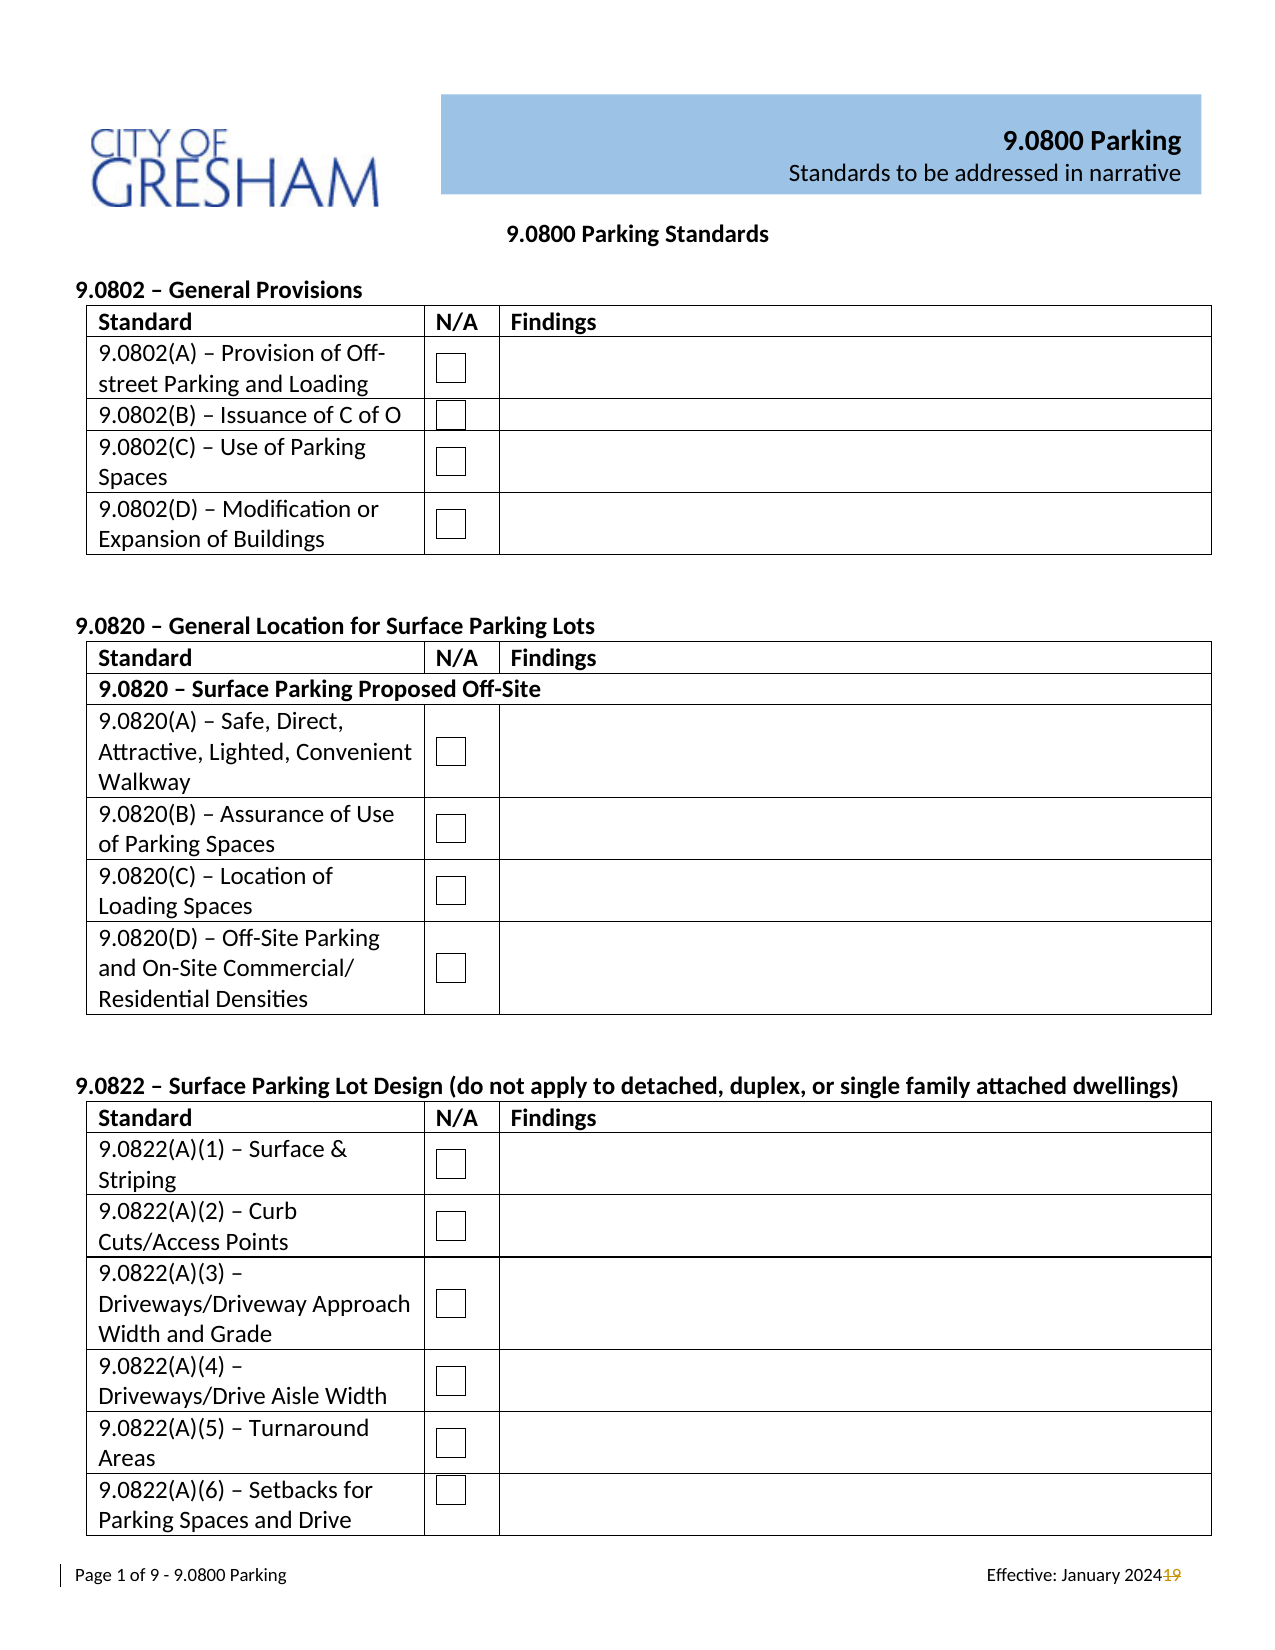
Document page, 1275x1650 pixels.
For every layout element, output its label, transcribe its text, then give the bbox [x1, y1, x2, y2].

table_cell [500, 798, 1211, 859]
table_cell [500, 1133, 1211, 1194]
table_cell 9.0802(A) – Provision of Off-street Parking and Loading [87, 337, 424, 398]
table_cell [425, 1412, 499, 1473]
text 9.0800 Parking Standards [75, 218, 1200, 249]
table_cell [500, 1412, 1211, 1473]
table_cell [425, 1258, 499, 1349]
table_cell [425, 705, 499, 797]
table_cell [425, 399, 499, 430]
table_cell [500, 922, 1211, 1013]
table_header N/A [425, 1102, 499, 1132]
table_header Findings [500, 306, 1211, 336]
table_cell 9.0802(D) – Modification or Expansion of Buildings [87, 493, 424, 554]
table_cell 9.0802(B) – Issuance of C of O [87, 399, 424, 430]
table_cell [500, 860, 1211, 921]
table_cell 9.0820 – Surface Parking Proposed Off-Site [87, 674, 1211, 704]
subtitle 9.0820 – General Location for Surface Parking Lots [75, 611, 1200, 641]
table_cell 9.0820(B) – Assurance of Use of Parking Spaces [87, 798, 424, 859]
table_header N/A [425, 306, 499, 336]
table_cell [500, 399, 1211, 430]
table_cell [500, 1474, 1211, 1535]
table_cell 9.0822(A)(1) – Surface & Striping [87, 1133, 424, 1194]
table_cell [500, 431, 1211, 492]
table_cell [500, 1350, 1211, 1411]
table_cell [425, 1474, 499, 1535]
table_header Findings [500, 642, 1211, 673]
table_cell 9.0820(C) – Location of Loading Spaces [87, 860, 424, 921]
table_header Standard [87, 642, 424, 673]
table_cell [425, 798, 499, 859]
table_cell [500, 493, 1211, 554]
table_cell [425, 337, 499, 398]
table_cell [87, 1474, 424, 1535]
table_cell [500, 705, 1211, 797]
table_cell 9.0822(A)(4) – Driveways/Drive Aisle Width [87, 1350, 424, 1411]
table_cell [425, 493, 499, 554]
table_cell 9.0802(C) – Use of Parking Spaces [87, 431, 424, 492]
subtitle 9.0822 – Surface Parking Lot Design (do not apply to detached, duplex, or single family attached dwellings) [75, 1070, 1200, 1101]
table_header N/A [425, 642, 499, 673]
table_cell [425, 922, 499, 1013]
table_cell [425, 1133, 499, 1194]
table_header Standard [87, 306, 424, 336]
table_cell 9.0822(A)(5) – Turnaround Areas [87, 1412, 424, 1473]
table_cell 9.0822(A)(2) – Curb Cuts/Access Points [87, 1195, 424, 1256]
table_cell 9.0820(A) – Safe, Direct, Attractive, Lighted, Convenient Walkway [87, 705, 424, 797]
table_cell [425, 431, 499, 492]
subtitle 9.0802 – General Provisions [75, 274, 1200, 304]
table_cell [425, 860, 499, 921]
table_cell [500, 1195, 1211, 1256]
table_cell 9.0822(A)(3) – Driveways/Driveway Approach Width and Grade [87, 1258, 424, 1349]
picture [90, 129, 379, 207]
table_cell [500, 1258, 1211, 1349]
table_cell [425, 1195, 499, 1256]
table_cell [500, 337, 1211, 398]
table_header Standard [87, 1102, 424, 1132]
table_header Findings [500, 1102, 1211, 1132]
table_cell 9.0820(D) – Off-Site Parking and On-Site Commercial/ Residential Densities [87, 922, 424, 1013]
table_cell [425, 1350, 499, 1411]
